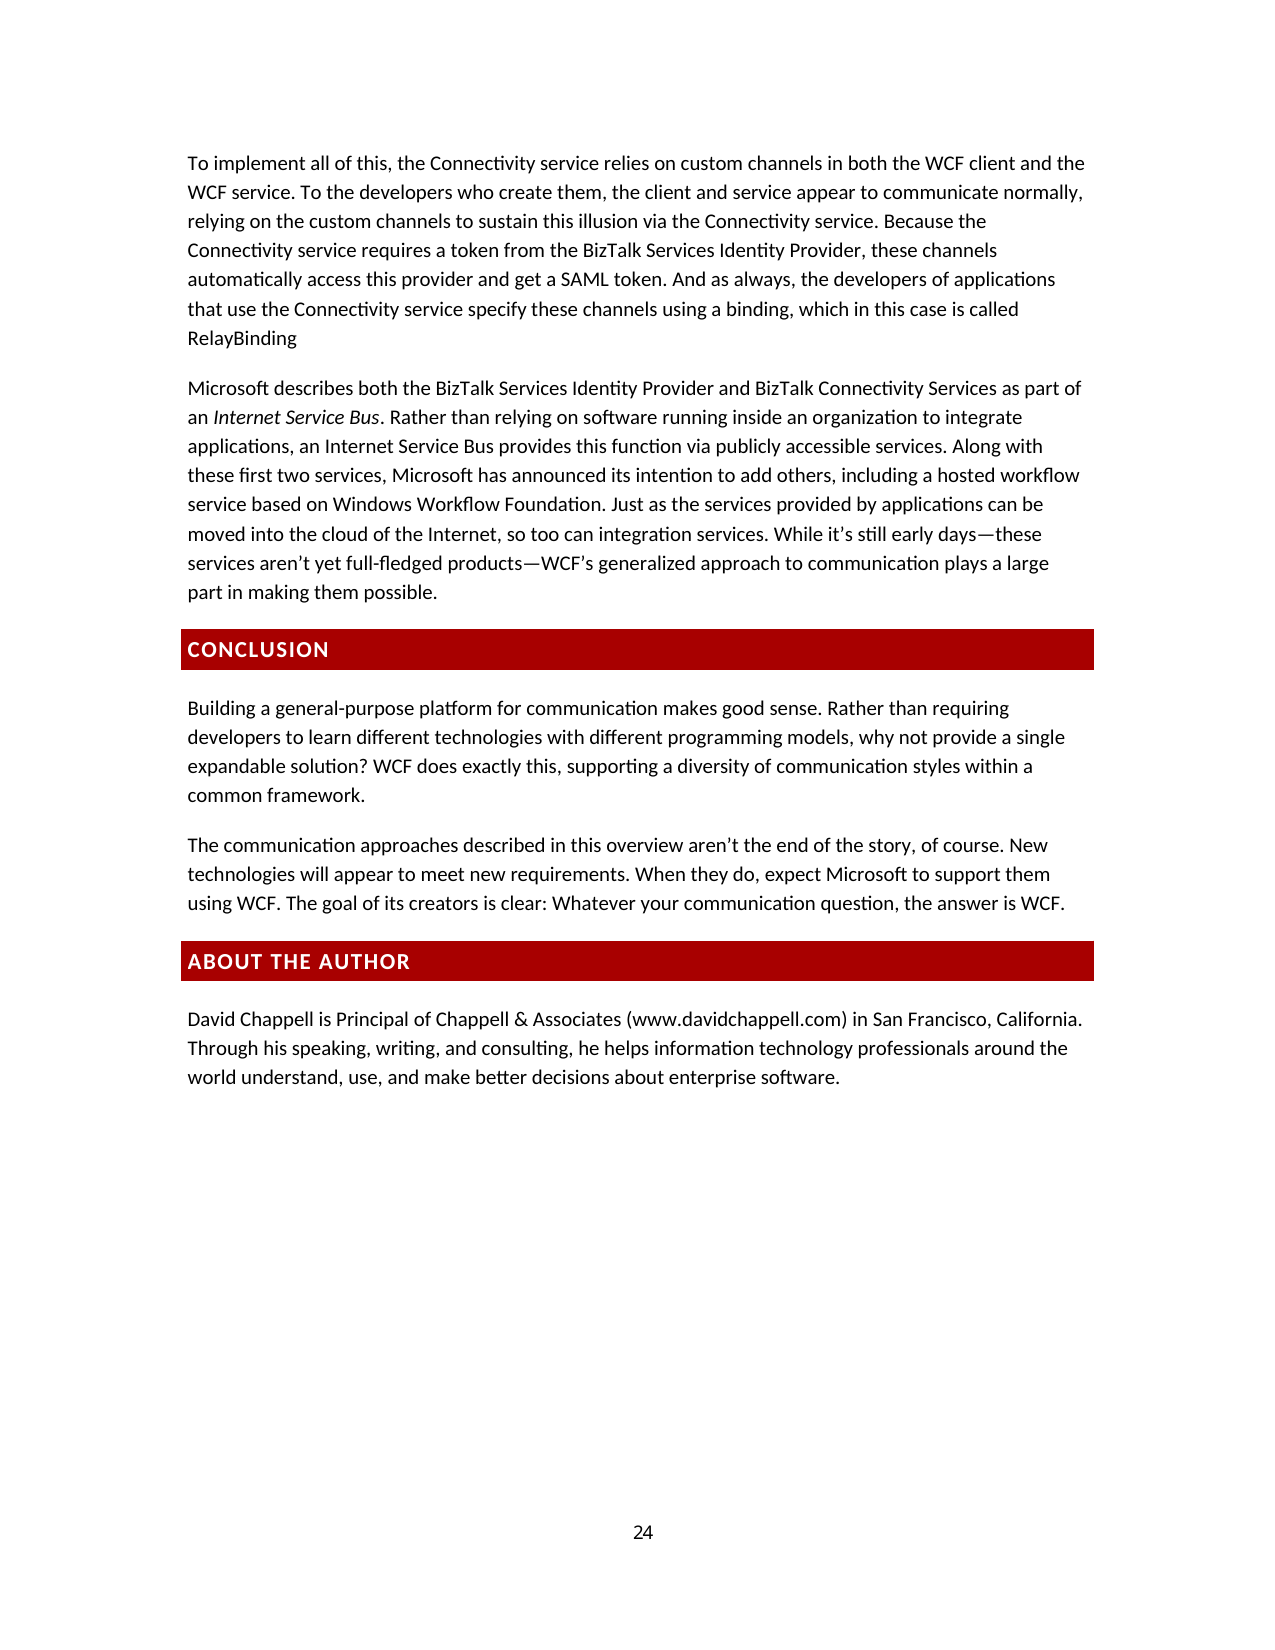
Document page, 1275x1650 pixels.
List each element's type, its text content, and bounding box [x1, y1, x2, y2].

text Microsoft describes both the BizTalk Services Identity Provider and BizTalk Connectivity Services as part of an Internet Service Bus. Rather than relying on software running inside an organization to integrate applications, an Internet Service Bus provides this function via publicly accessible services. Along with these first two services, Microsoft has announced its intention to add others, including a hosted workflow service based on Windows Workflow Foundation. Just as the services provided by applications can be moved into the cloud of the Internet, so too can integration services. While it’s still early days—these services aren’t yet full-fledged products—WCF’s generalized approach to communication plays a large part in making them possible. [187, 375, 1087, 604]
subtitle Conclusion [188, 635, 1087, 663]
text Building a general-purpose platform for communication makes good sense. Rather than requiring developers to learn different technologies with different programming models, why not provide a single expandable solution? WCF does exactly this, supporting a diversity of communication styles within a common framework. [187, 695, 1087, 808]
text David Chappell is Principal of Chappell & Associates (www.davidchappell.com) in San Francisco, California. Through his speaking, writing, and consulting, he helps information technology professionals around the world understand, use, and make better decisions about enterprise software. [187, 1006, 1087, 1090]
text To implement all of this, the Connectivity service relies on custom channels in both the WCF client and the WCF service. To the developers who create them, the client and service appear to communicate normally, relying on the custom channels to sustain this illusion via the Connectivity service. Because the Connectivity service requires a token from the BizTalk Services Identity Provider, these channels automatically access this provider and get a SAML token. And as always, the developers of applications that use the Connectivity service specify these channels using a binding, which in this case is called RelayBinding [187, 150, 1087, 350]
subtitle About the Author [188, 947, 1087, 975]
text The communication approaches described in this overview aren’t the end of the story, of course. New technologies will appear to meet new requirements. When they do, expect Microsoft to support them using WCF. The goal of its creators is clear: Whatever your communication question, the answer is WCF. [187, 832, 1087, 916]
